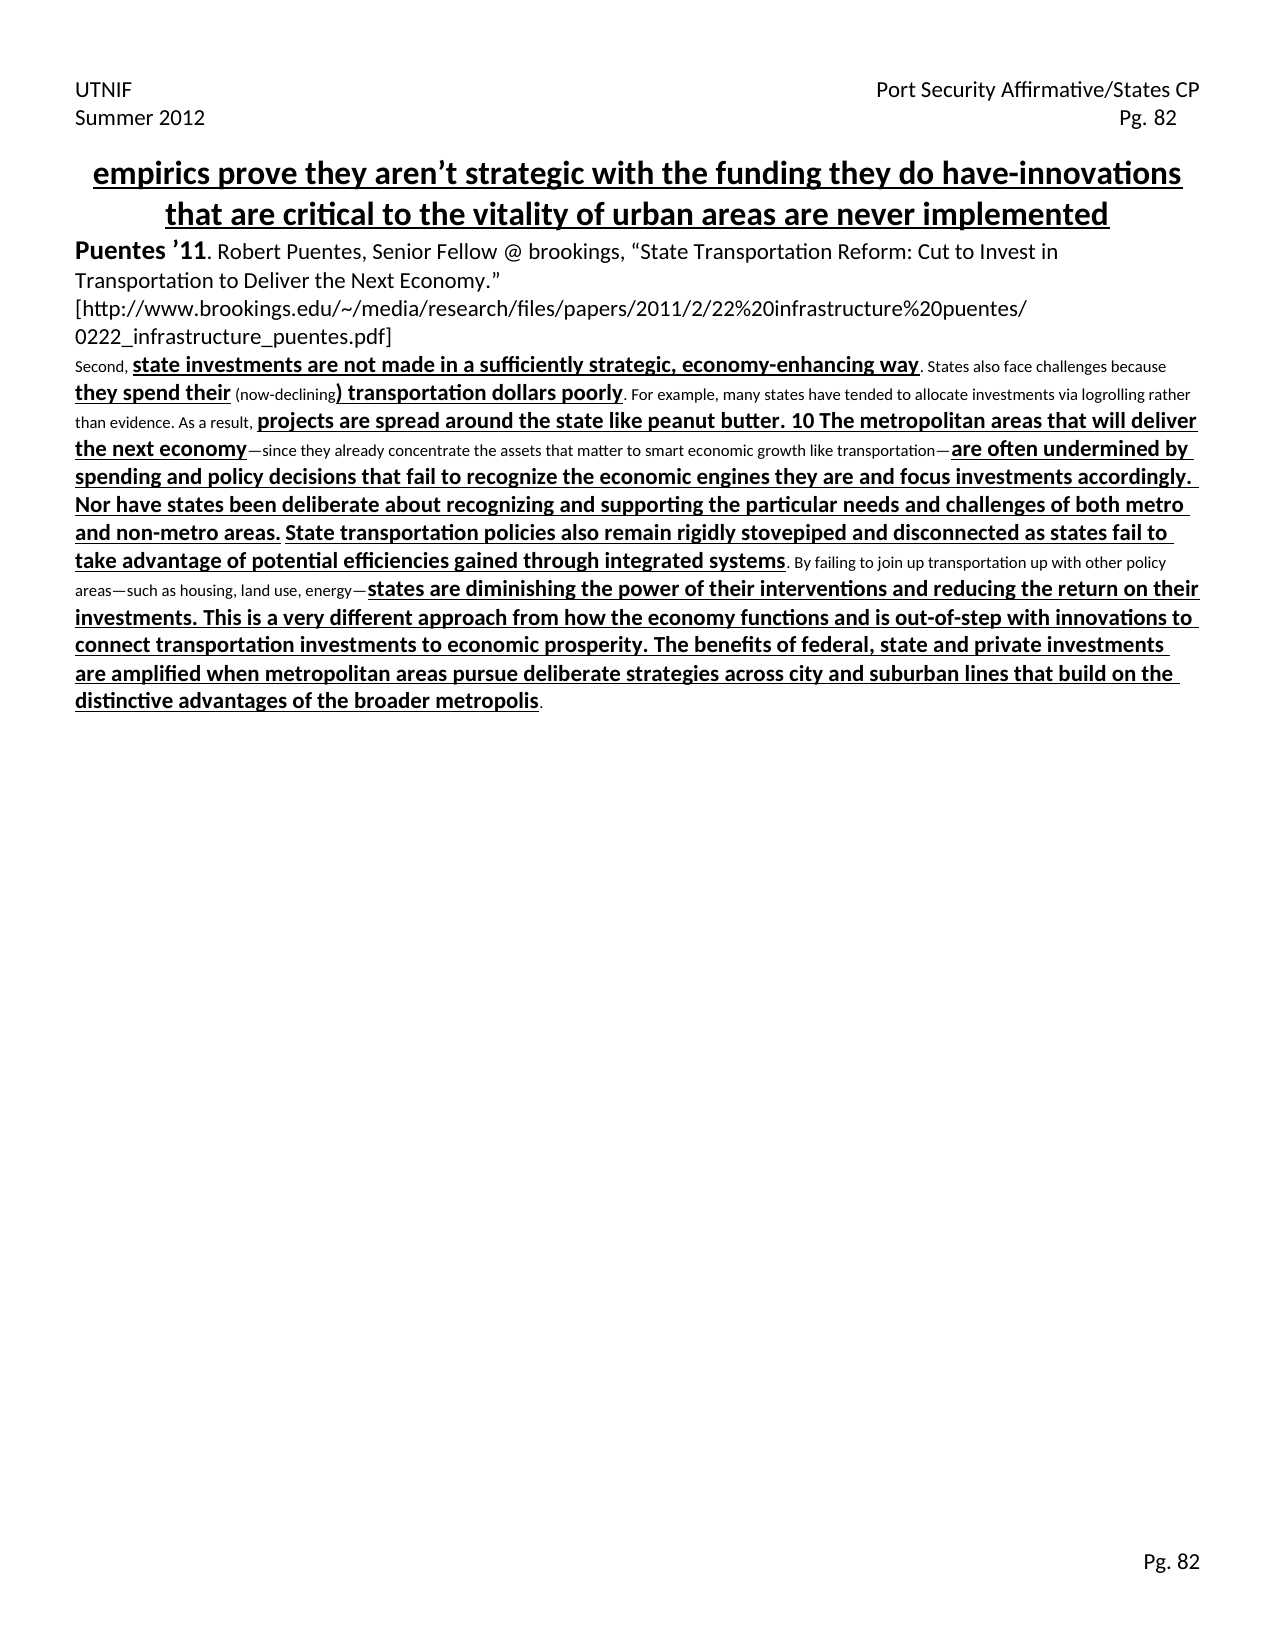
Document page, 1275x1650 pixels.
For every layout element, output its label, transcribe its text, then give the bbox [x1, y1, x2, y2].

subtitle empirics prove they aren’t strategic with the funding they do have-innovations that are critical to the vitality of urban areas are never implemented [75, 152, 1200, 233]
text Puentes ’11. Robert Puentes, Senior Fellow @ brookings, “State Transportation Reform: Cut to Invest in Transportation to Deliver the Next Economy.” [http://www.brookings.edu/~/media/research/files/papers/2011/2/22%20infrastructure%20puentes/0222_infrastructure_puentes.pdf] [75, 233, 1200, 350]
text Second, state investments are not made in a sufficiently strategic, economy-enhancing way. States also face challenges because they spend their (now-declining) transportation dollars poorly. For example, many states have tended to allocate investments via logrolling rather than evidence. As a result, projects are spread around the state like peanut butter. 10 The metropolitan areas that will deliver the next economy—since they already concentrate the assets that matter to smart economic growth like transportation—are often undermined by spending and policy decisions that fail to recognize the economic engines they are and focus investments accordingly. Nor have states been deliberate about recognizing and supporting the particular needs and challenges of both metro and non-metro areas. State transportation policies also remain rigidly stovepiped and disconnected as states fail to take advantage of potential efficiencies gained through integrated systems. By failing to join up transportation up with other policy areas—such as housing, land use, energy—states are diminishing the power of their interventions and reducing the return on their investments. This is a very different approach from how the economy functions and is out-of-step with innovations to connect transportation investments to economic prosperity. The benefits of federal, state and private investments are amplified when metropolitan areas pursue deliberate strategies across city and suburban lines that build on the distinctive advantages of the broader metropolis. [75, 350, 1200, 715]
